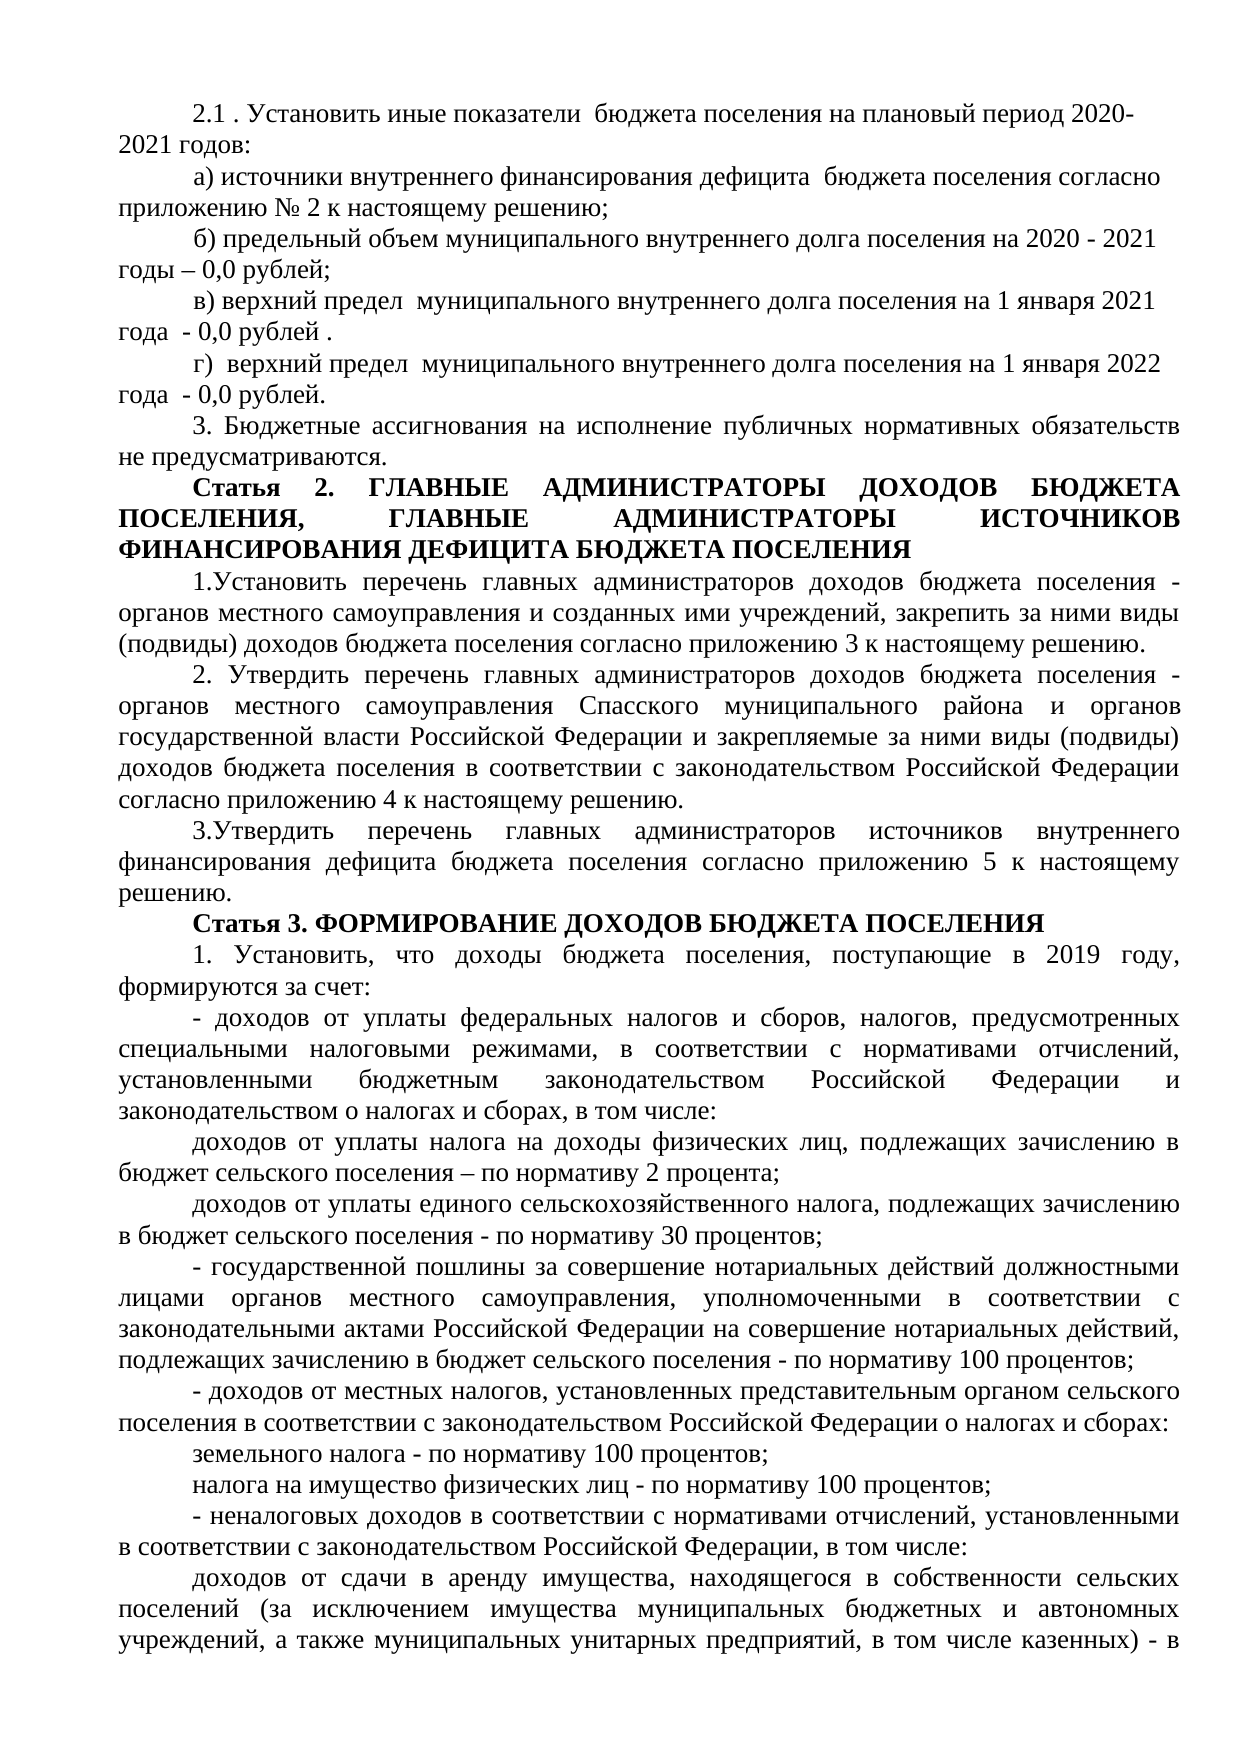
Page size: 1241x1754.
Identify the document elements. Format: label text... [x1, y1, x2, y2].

text в) верхний предел муниципального внутреннего долга поселения на 1 января 2021 года - 0,0 рублей . [118, 284, 1181, 347]
text б) предельный объем муниципального внутреннего долга поселения на 2020 - 2021 годы – 0,0 рублей; [118, 222, 1181, 284]
text 1. Установить, что доходы бюджета поселения, поступающие в 2019 году, формируются за счет: [118, 938, 1181, 1001]
text Статья 3. ФОРМИРОВАНИЕ ДОХОДОВ БЮДЖЕТА ПОСЕЛЕНИЯ [118, 907, 1181, 938]
text доходов от уплаты единого сельскохозяйственного налога, подлежащих зачислению в бюджет сельского поселения - по нормативу 30 процентов; [118, 1188, 1181, 1250]
text доходов от уплаты налога на доходы физических лиц, подлежащих зачислению в бюджет сельского поселения – по нормативу 2 процента; [118, 1125, 1181, 1188]
text 3. Бюджетные ассигнования на исполнение публичных нормативных обязательств не предусматриваются. [118, 409, 1181, 471]
text Статья 2. ГЛАВНЫЕ АДМИНИСТРАТОРЫ ДОХОДОВ БЮДЖЕТА ПОСЕЛЕНИЯ, ГЛАВНЫЕ АДМИНИСТРАТОРЫ ИСТОЧНИКОВ ФИНАНСИРОВАНИЯ ДЕФИЦИТА БЮДЖЕТА ПОСЕЛЕНИЯ [118, 471, 1181, 565]
text - неналоговых доходов в соответствии с нормативами отчислений, установленными в соответствии с законодательством Российской Федерации, в том числе: [118, 1499, 1181, 1561]
text а) источники внутреннего финансирования дефицита бюджета поселения согласно приложению № 2 к настоящему решению; [118, 160, 1181, 222]
text налога на имущество физических лиц - по нормативу 100 процентов; [118, 1468, 1181, 1499]
text г) верхний предел муниципального внутреннего долга поселения на 1 января 2022 года - 0,0 рублей. [118, 347, 1181, 409]
text 2.1 . Установить иные показатели бюджета поселения на плановый период 2020-2021 годов: [118, 97, 1181, 160]
text 2. Утвердить перечень главных администраторов доходов бюджета поселения - органов местного самоуправления Спасского муниципального района и органов государственной власти Российской Федерации и закрепляемые за ними виды (подвиды) доходов бюджета поселения в соответствии с законодательством Российской Федерации согласно приложению 4 к настоящему решению. [118, 658, 1181, 814]
text земельного налога - по нормативу 100 процентов; [118, 1437, 1181, 1468]
text 3.Утвердить перечень главных администраторов источников внутреннего финансирования дефицита бюджета поселения согласно приложению 5 к настоящему решению. [118, 814, 1181, 907]
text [118, 1561, 1181, 1655]
text 1.Установить перечень главных администраторов доходов бюджета поселения - органов местного самоуправления и созданных ими учреждений, закрепить за ними виды (подвиды) доходов бюджета поселения согласно приложению 3 к настоящему решению. [118, 565, 1181, 658]
text - доходов от местных налогов, установленных представительным органом сельского поселения в соответствии с законодательством Российской Федерации о налогах и сборах: [118, 1374, 1181, 1437]
text - государственной пошлины за совершение нотариальных действий должностными лицами органов местного самоуправления, уполномоченными в соответствии с законодательными актами Российской Федерации на совершение нотариальных действий, подлежащих зачислению в бюджет сельского поселения - по нормативу 100 процентов; [118, 1250, 1181, 1374]
text - доходов от уплаты федеральных налогов и сборов, налогов, предусмотренных специальными налоговыми режимами, в соответствии с нормативами отчислений, установленными бюджетным законодательством Российской Федерации и законодательством о налогах и сборах, в том числе: [118, 1001, 1181, 1125]
